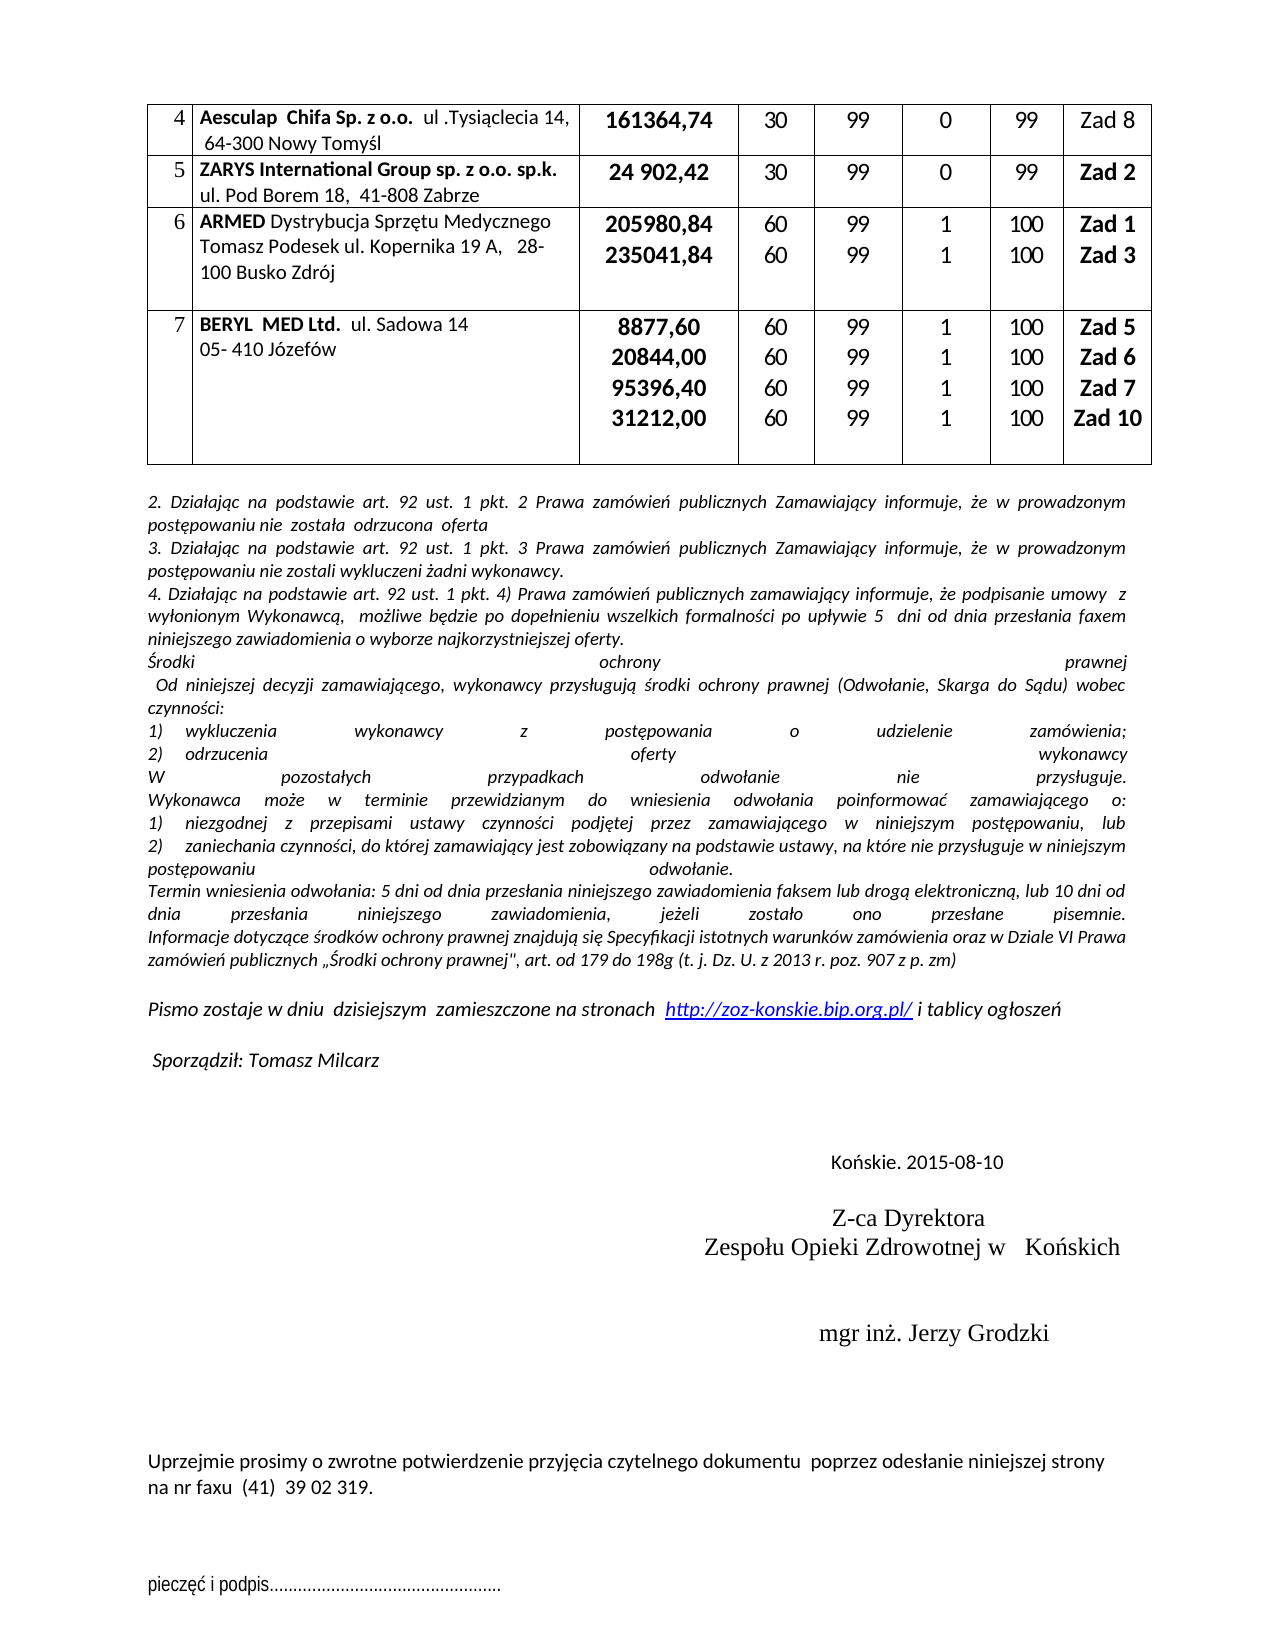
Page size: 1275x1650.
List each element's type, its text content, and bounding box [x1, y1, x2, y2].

text 2. Działając na podstawie art. 92 ust. 1 pkt. 2 Prawa zamówień publicznych Zamawiający informuje, że w prowadzonym postępowaniu nie została odrzucona oferta [148, 490, 1127, 536]
table_cell 0 [903, 105, 990, 155]
table_cell Zad 1 Zad 3 [1064, 208, 1151, 310]
table_cell 1 1 1 1 [903, 311, 990, 463]
table_cell 100 100 100 100 [991, 311, 1063, 463]
table_cell 99 [815, 105, 902, 155]
text 4. Działając na podstawie art. 92 ust. 1 pkt. 4) Prawa zamówień publicznych zamawiający informuje, że podpisanie umowy z wyłonionym Wykonawcą, możliwe będzie po dopełnieniu wszelkich formalności po upływie 5 dni od dnia przesłania faxem niniejszego zawiadomienia o wyborze najkorzystniejszej oferty. [148, 582, 1127, 650]
table_cell 30 [739, 105, 814, 155]
table_cell 0 [903, 156, 990, 207]
table_cell 99 [991, 156, 1063, 207]
text Środki ochrony prawnej Od niniejszej decyzji zamawiającego, wykonawcy przysługują środki ochrony prawnej (Odwołanie, Skarga do Sądu) wobec czynności: 1) wykluczenia wykonawcy z postępowania o udzielenie zamówienia; 2) odrzucenia oferty wykonawcy W pozostałych przypadkach odwołanie nie przysługuje. Wykonawca może w terminie przewidzianym do wniesienia odwołania poinformować zamawiającego o: 1) niezgodnej z przepisami ustawy czynności podjętej przez zamawiającego w niniejszym postępowaniu, lub 2) zaniechania czynności, do której zamawiający jest zobowiązany na podstawie ustawy, na które nie przysługuje w niniejszym postępowaniu odwołanie. Termin wniesienia odwołania: 5 dni od dnia przesłania niniejszego zawiadomienia faksem lub drogą elektroniczną, lub 10 dni od dnia przesłania niniejszego zawiadomienia, jeżeli zostało ono przesłane pisemnie. Informacje dotyczące środków ochrony prawnej znajdują się Specyfikacji istotnych warunków zamówienia oraz w Dziale VI Prawa zamówień publicznych „Środki ochrony prawnej", art. od 179 do 198g (t. j. Dz. U. z 2013 r. poz. 907 z p. zm) [148, 650, 1127, 971]
table_cell 8877,60 20844,00 95396,40 31212,00 [580, 311, 738, 463]
text Zespołu Opieki Zdrowotnej w Końskich [148, 1232, 1121, 1261]
table_cell ARMED Dystrybucja Sprzętu Medycznego Tomasz Podesek ul. Kopernika 19 A, 28-100 Busko Zdrój [193, 208, 579, 310]
table_cell 5 [148, 156, 192, 207]
text na nr faxu (41) 39 02 319. [148, 1474, 1181, 1499]
table_cell Aesculap Chifa Sp. z o.o. ul .Tysiąclecia 14, 64-300 Nowy Tomyśl [193, 105, 579, 155]
text 3. Działając na podstawie art. 92 ust. 1 pkt. 3 Prawa zamówień publicznych Zamawiający informuje, że w prowadzonym postępowaniu nie zostali wykluczeni żadni wykonawcy. [148, 536, 1127, 582]
text Pismo zostaje w dniu dzisiejszym zamieszczone na stronach http://zoz-konskie.bip.org.pl/ i tablicy ogłoszeń [148, 997, 1181, 1022]
text pieczęć i podpis................................................. [148, 1571, 1157, 1595]
table_cell ZARYS International Group sp. z o.o. sp.k. ul. Pod Borem 18, 41-808 Zabrze [193, 156, 579, 207]
table_cell Zad 8 [1064, 105, 1151, 155]
table_cell Zad 2 [1064, 156, 1151, 207]
table_cell 1 1 [903, 208, 990, 310]
table_cell 99 99 [815, 208, 902, 310]
table_cell 205980,84 235041,84 [580, 208, 738, 310]
table_cell 30 [739, 156, 814, 207]
text Końskie. 2015-08-10 [148, 1149, 1181, 1174]
table_cell BERYL MED Ltd. ul. Sadowa 14 05- 410 Józefów [193, 311, 579, 463]
text Uprzejmie prosimy o zwrotne potwierdzenie przyjęcia czytelnego dokumentu poprzez odesłanie niniejszej strony [148, 1449, 1181, 1474]
table_cell 161364,74 [580, 105, 738, 155]
text mgr inż. Jerzy Grodzki [148, 1318, 1121, 1347]
text Z-ca Dyrektora [148, 1203, 1121, 1232]
table_cell 6 [148, 208, 192, 310]
table_cell 60 60 60 60 [739, 311, 814, 463]
table_cell 60 60 [739, 208, 814, 310]
text Sporządził: Tomasz Milcarz [148, 1047, 1181, 1073]
table_cell 99 [991, 105, 1063, 155]
table_cell Zad 5 Zad 6 Zad 7 Zad 10 [1064, 311, 1151, 463]
table_cell 24 902,42 [580, 156, 738, 207]
table_cell 7 [148, 311, 192, 463]
table_cell 100 100 [991, 208, 1063, 310]
table_cell 99 99 99 99 [815, 311, 902, 463]
table_cell 4 [148, 105, 192, 155]
table_cell 99 [815, 156, 902, 207]
